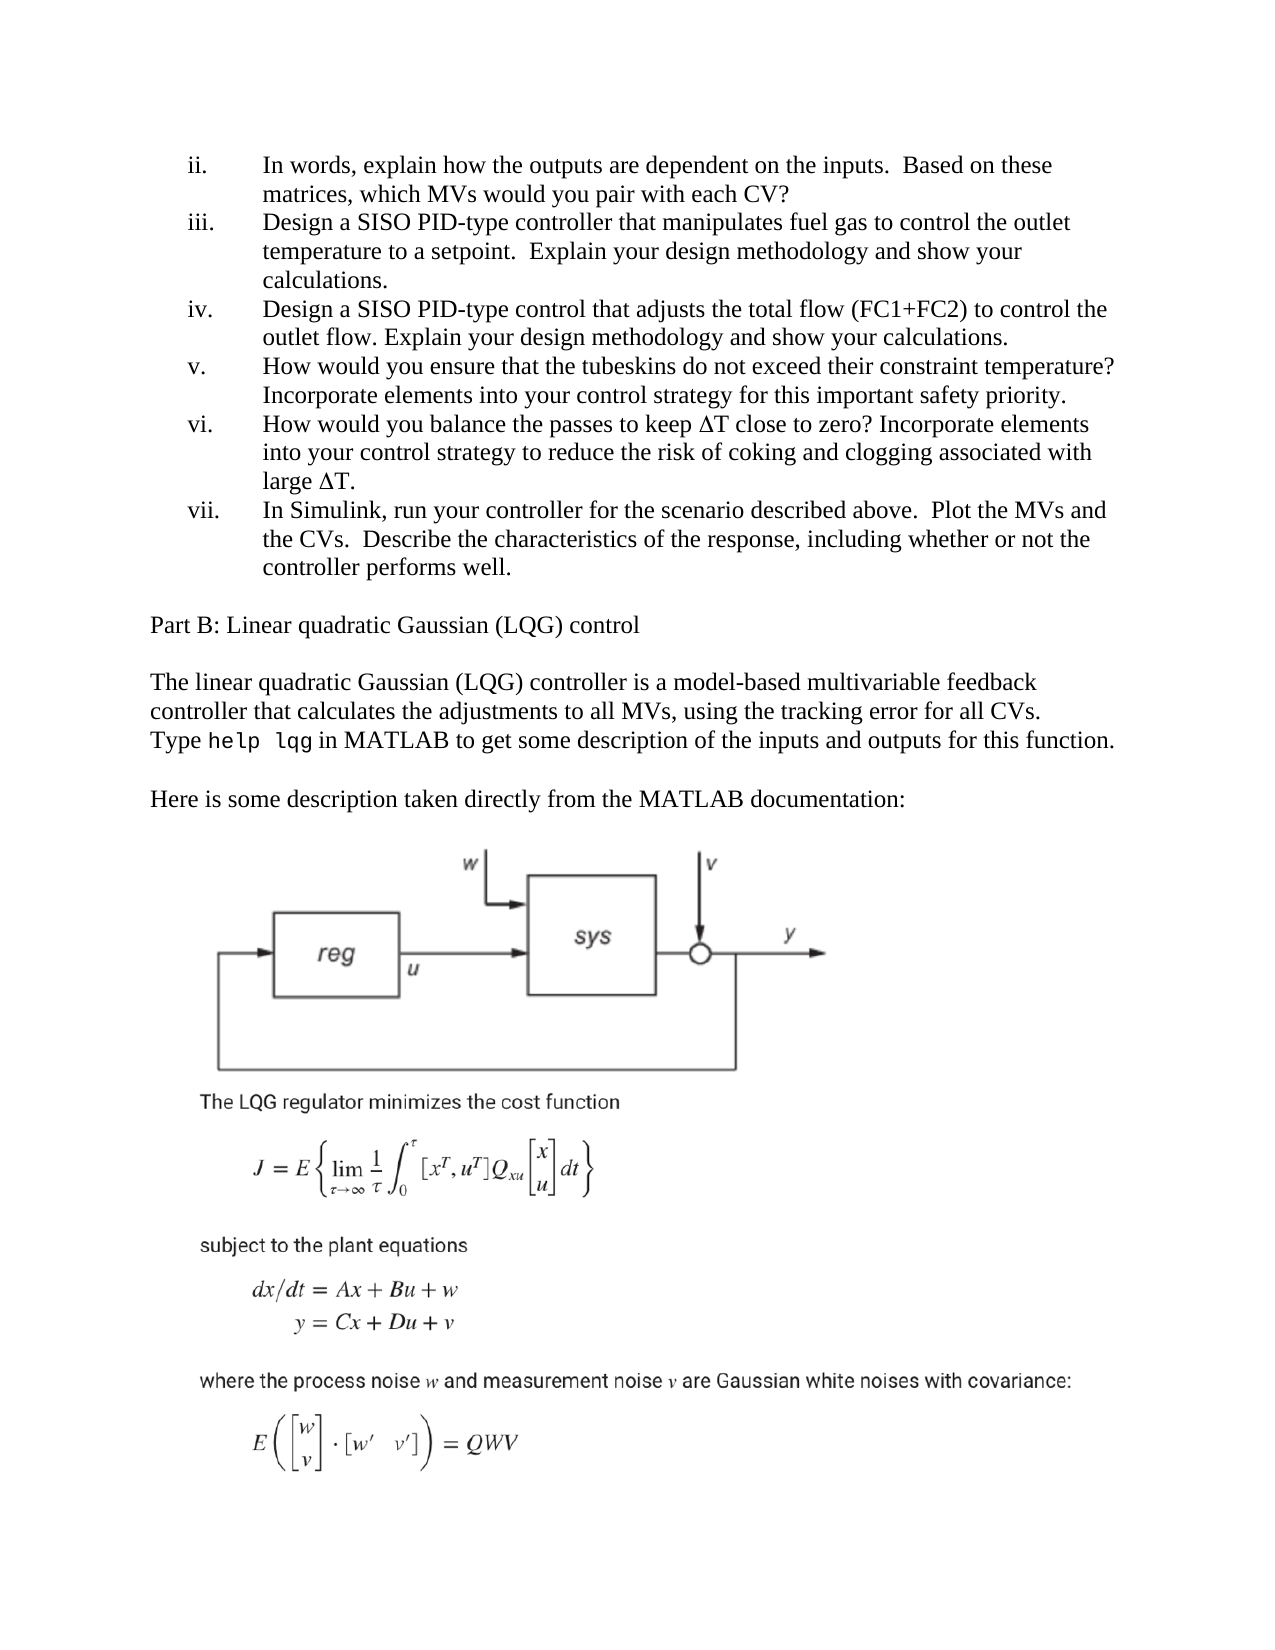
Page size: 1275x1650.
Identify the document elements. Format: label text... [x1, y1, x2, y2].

list In words, explain how the outputs are dependent on the inputs. Based on these matrices, which MVs would you pair with each CV? [187, 150, 1125, 207]
text Here is some description taken directly from the MATLAB documentation: [150, 755, 1125, 812]
list Design a SISO PID-type control that adjusts the total flow (FC1+FC2) to control the outlet flow. Explain your design methodology and show your calculations. [187, 294, 1125, 351]
text The linear quadratic Gaussian (LQG) controller is a model-based multivariable feedback controller that calculates the adjustments to all MVs, using the tracking error for all CVs. [150, 667, 1125, 725]
text Part B: Linear quadratic Gaussian (LQG) control [150, 610, 1125, 639]
list How would you balance the passes to keep DT close to zero? Incorporate elements into your control strategy to reduce the risk of coking and clogging associated with large DT. [187, 409, 1125, 495]
text Type help lqg in MATLAB to get some description of the inputs and outputs for this function. [150, 725, 1125, 755]
list Design a SISO PID-type controller that manipulates fuel gas to control the outlet temperature to a setpoint. Explain your design methodology and show your calculations. [187, 207, 1125, 294]
list How would you ensure that the tubeskins do not exceed their constraint temperature? Incorporate elements into your control strategy for this important safety priority. [187, 351, 1125, 409]
list In Simulink, run your controller for the scenario described above. Plot the MVs and the CVs. Describe the characteristics of the response, including whether or not the controller performs well. [187, 495, 1125, 581]
picture [188, 841, 1087, 1480]
